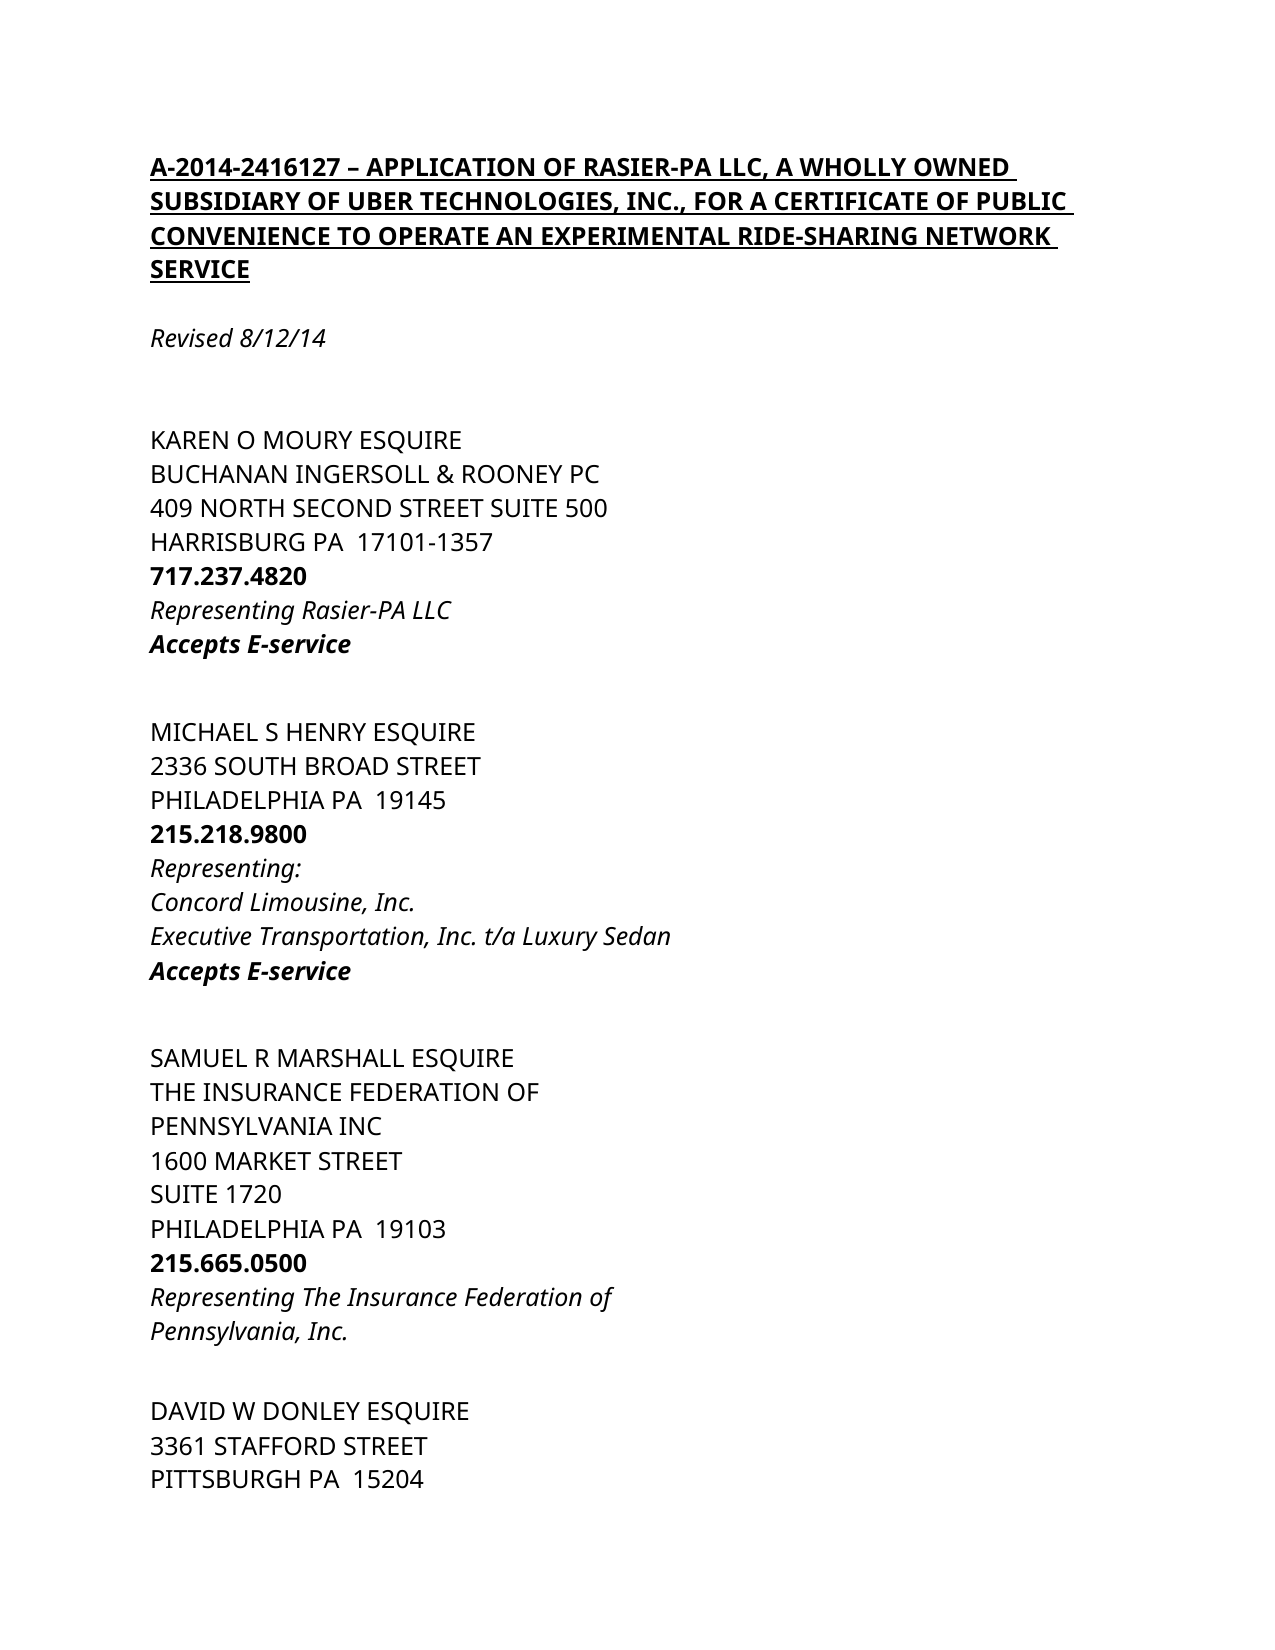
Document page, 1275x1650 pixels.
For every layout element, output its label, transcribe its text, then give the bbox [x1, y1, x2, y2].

text 1600 MARKET STREET [150, 1143, 1125, 1177]
text THE INSURANCE FEDERATION OF [150, 1075, 1125, 1109]
text 3361 STAFFORD STREET [150, 1428, 1125, 1462]
text MICHAEL S HENRY ESQUIRE [150, 715, 1125, 749]
text BUCHANAN INGERSOLL & ROONEY PC [150, 457, 1125, 491]
text PENNSYLVANIA INC [150, 1109, 1125, 1143]
text 717.237.4820 [150, 559, 1125, 593]
text Representing The Insurance Federation of [150, 1279, 1125, 1313]
text Accepts E-service [150, 627, 1125, 661]
text Representing: [150, 851, 1125, 885]
text Pennsylvania, Inc. [150, 1313, 1125, 1347]
text SAMUEL R MARSHALL ESQUIRE [150, 1041, 1125, 1075]
text Accepts E-service [150, 953, 1125, 987]
text Concord Limousine, Inc. [150, 885, 1125, 919]
text 409 NORTH SECOND STREET SUITE 500 [150, 491, 1125, 525]
text HARRISBURG PA 17101-1357 [150, 525, 1125, 559]
text 2336 SOUTH BROAD STREET [150, 749, 1125, 783]
text Revised 8/12/14 [150, 320, 1125, 354]
text PHILADELPHIA PA 19103 [150, 1211, 1125, 1245]
text A-2014-2416127 – APPLICATION OF RASIER-PA LLC, a wholly owned subsidiary of uber technologies, inc., FOR A CERTIFICATE OF PUBLIC CONVENIENCE TO OPERATE AN EXPERIMENTAL RIDE-SHARING NETWORK SERVICE [150, 150, 1125, 286]
text PHILADELPHIA PA 19145 [150, 783, 1125, 817]
text Executive Transportation, Inc. t/a Luxury Sedan [150, 919, 1125, 953]
text 215.665.0500 [150, 1245, 1125, 1279]
text Representing Rasier-PA LLC [150, 593, 1125, 627]
text SUITE 1720 [150, 1177, 1125, 1211]
text 215.218.9800 [150, 817, 1125, 851]
text PITTSBURGH PA 15204 [150, 1462, 1125, 1496]
text KAREN O MOURY ESQUIRE [150, 422, 1125, 457]
text DAVID W DONLEY ESQUIRE [150, 1394, 1125, 1428]
